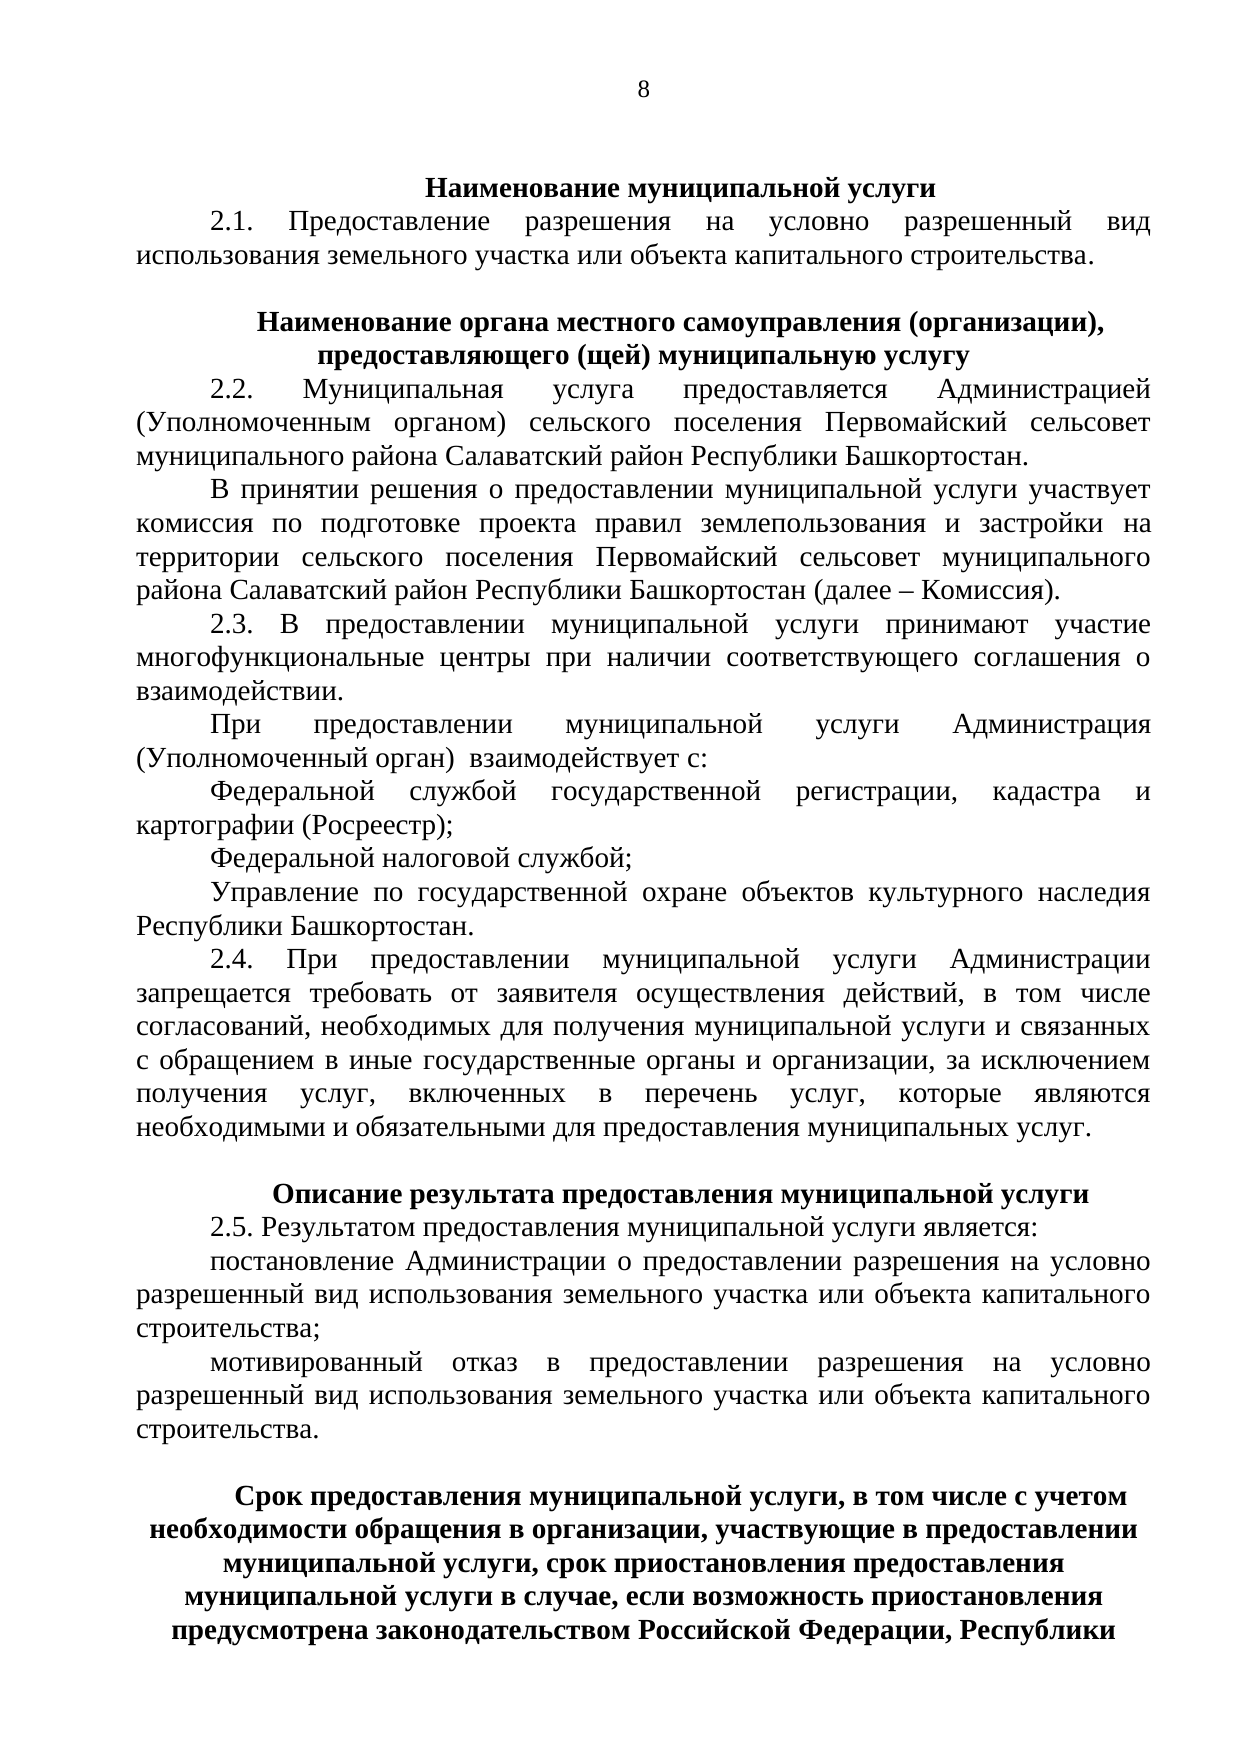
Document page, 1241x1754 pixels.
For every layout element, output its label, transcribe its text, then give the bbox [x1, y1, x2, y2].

text Федеральной налоговой службой; [136, 841, 1152, 874]
text 2.3. В предоставлении муниципальной услуги принимают участие многофункциональные центры при наличии соответствующего соглашения о взаимодействии. [136, 606, 1152, 706]
text 2.2. Муниципальная услуга предоставляется Администрацией (Уполномоченным органом) сельского поселения Первомайский сельсовет муниципального района Салаватский район Республики Башкортостан. [136, 371, 1152, 472]
text Управление по государственной охране объектов культурного наследия Республики Башкортостан. [136, 874, 1152, 941]
text 2.4. При предоставлении муниципальной услуги Администрации запрещается требовать от заявителя осуществления действий, в том числе согласований, необходимых для получения муниципальной услуги и связанных с обращением в иные государственные органы и организации, за исключением получения услуг, включенных в перечень услуг, которые являются необходимыми и обязательными для предоставления муниципальных услуг. [136, 941, 1152, 1142]
text 2.1. Предоставление разрешения на условно разрешенный вид использования земельного участка или объекта капитального строительства. [136, 203, 1152, 270]
text постановление Администрации о предоставлении разрешения на условно разрешенный вид использования земельного участка или объекта капитального строительства; [136, 1243, 1152, 1344]
text В принятии решения о предоставлении муниципальной услуги участвует комиссия по подготовке проекта правил землепользования и застройки на территории сельского поселения Первомайский сельсовет муниципального района Салаватский район Республики Башкортостан (далее – Комиссия). [136, 472, 1152, 606]
text При предоставлении муниципальной услуги Администрация (Уполномоченный орган) взаимодействует с: [136, 706, 1152, 773]
text Наименование органа местного самоуправления (организации), предоставляющего (щей) муниципальную услугу [136, 304, 1152, 371]
text мотивированный отказ в предоставлении разрешения на условно разрешенный вид использования земельного участка или объекта капитального строительства. [136, 1344, 1152, 1444]
text Федеральной службой государственной регистрации, кадастра и картографии (Росреестр); [136, 773, 1152, 841]
text Наименование муниципальной услуги [136, 170, 1152, 203]
text 2.5. Результатом предоставления муниципальной услуги является: [136, 1209, 1152, 1243]
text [136, 1478, 1152, 1646]
text Описание результата предоставления муниципальной услуги [136, 1176, 1152, 1209]
